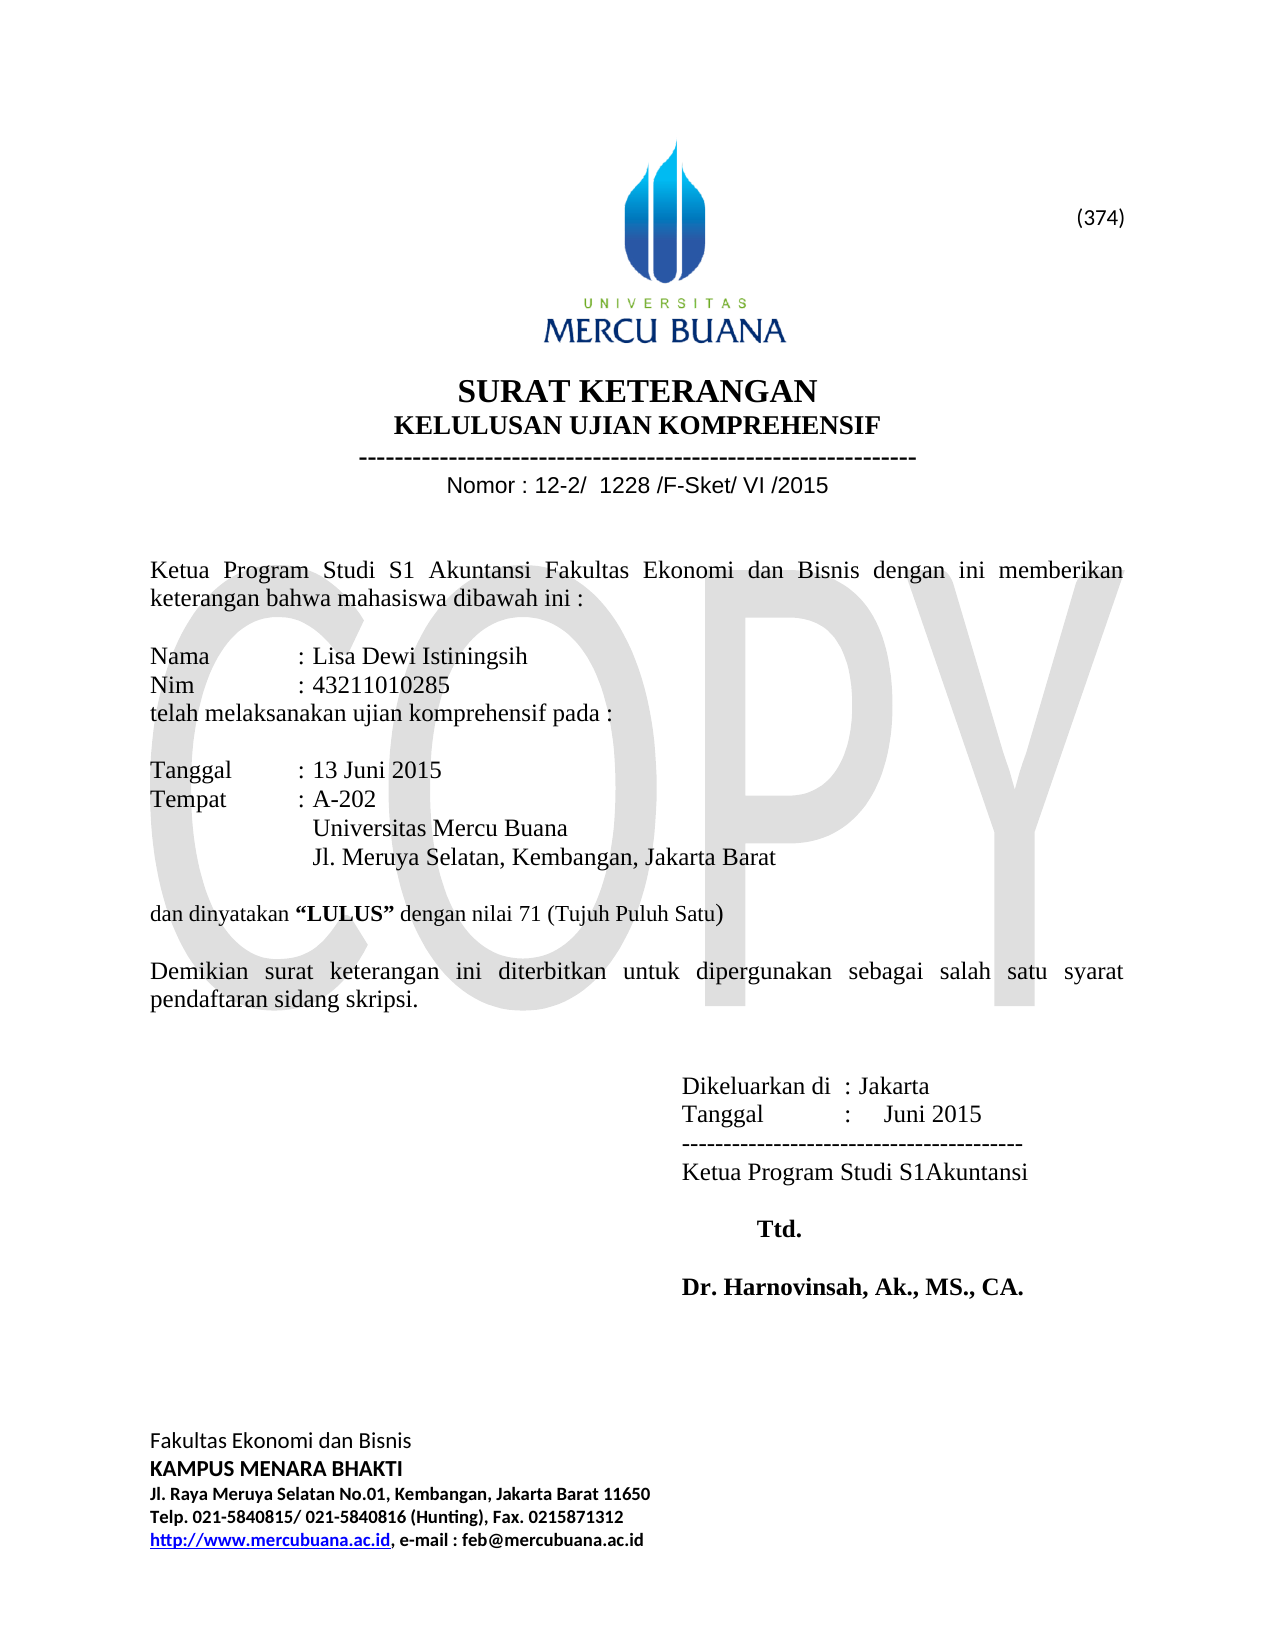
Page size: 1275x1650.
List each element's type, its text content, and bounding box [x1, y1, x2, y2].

text SURAT KETERANGAN [150, 371, 1125, 409]
text Nim : 43211010285 [150, 670, 1125, 698]
text Nomor : 12-2/ 1228 /F-Sket/ VI /2015 [150, 472, 1125, 498]
text telah melaksanakan ujian komprehensif pada : [150, 698, 1125, 727]
text Nama : Lisa Dewi Istiningsih [150, 641, 1125, 670]
picture [538, 231, 791, 347]
text Ttd. [150, 1214, 1125, 1243]
text Ketua Program Studi S1 Akuntansi Fakultas Ekonomi dan Bisnis dengan ini memberikan keterangan bahwa mahasiswa dibawah ini : [150, 555, 1125, 612]
text Universitas Mercu Buana [150, 813, 1125, 842]
text Jl. Meruya Selatan, Kembangan, Jakarta Barat [150, 842, 1125, 870]
text ----------------------------------------- [150, 1128, 1125, 1157]
text Demikian surat keterangan ini diterbitkan untuk dipergunakan sebagai salah satu syarat pendaftaran sidang skripsi. [150, 956, 1125, 1013]
text Ketua Program Studi S1Akuntansi [150, 1157, 1125, 1186]
text Tempat : A-202 [150, 784, 1125, 813]
text -------------------------------------------------------------- [150, 441, 1125, 472]
text dan dinyatakan “LULUS” dengan nilai 71 (Tujuh Puluh Satu) [150, 898, 1125, 927]
picture [538, 134, 791, 203]
text Tanggal : 13 Juni 2015 [150, 755, 1125, 784]
text Dikeluarkan di : Jakarta [150, 1071, 1125, 1099]
text Dr. Harnovinsah, Ak., MS., CA. [150, 1272, 1125, 1301]
text (374) [150, 203, 1125, 231]
text KELULUSAN UJIAN KOMPREHENSIF [150, 409, 1125, 441]
text Tanggal : Juni 2015 [150, 1099, 1125, 1128]
